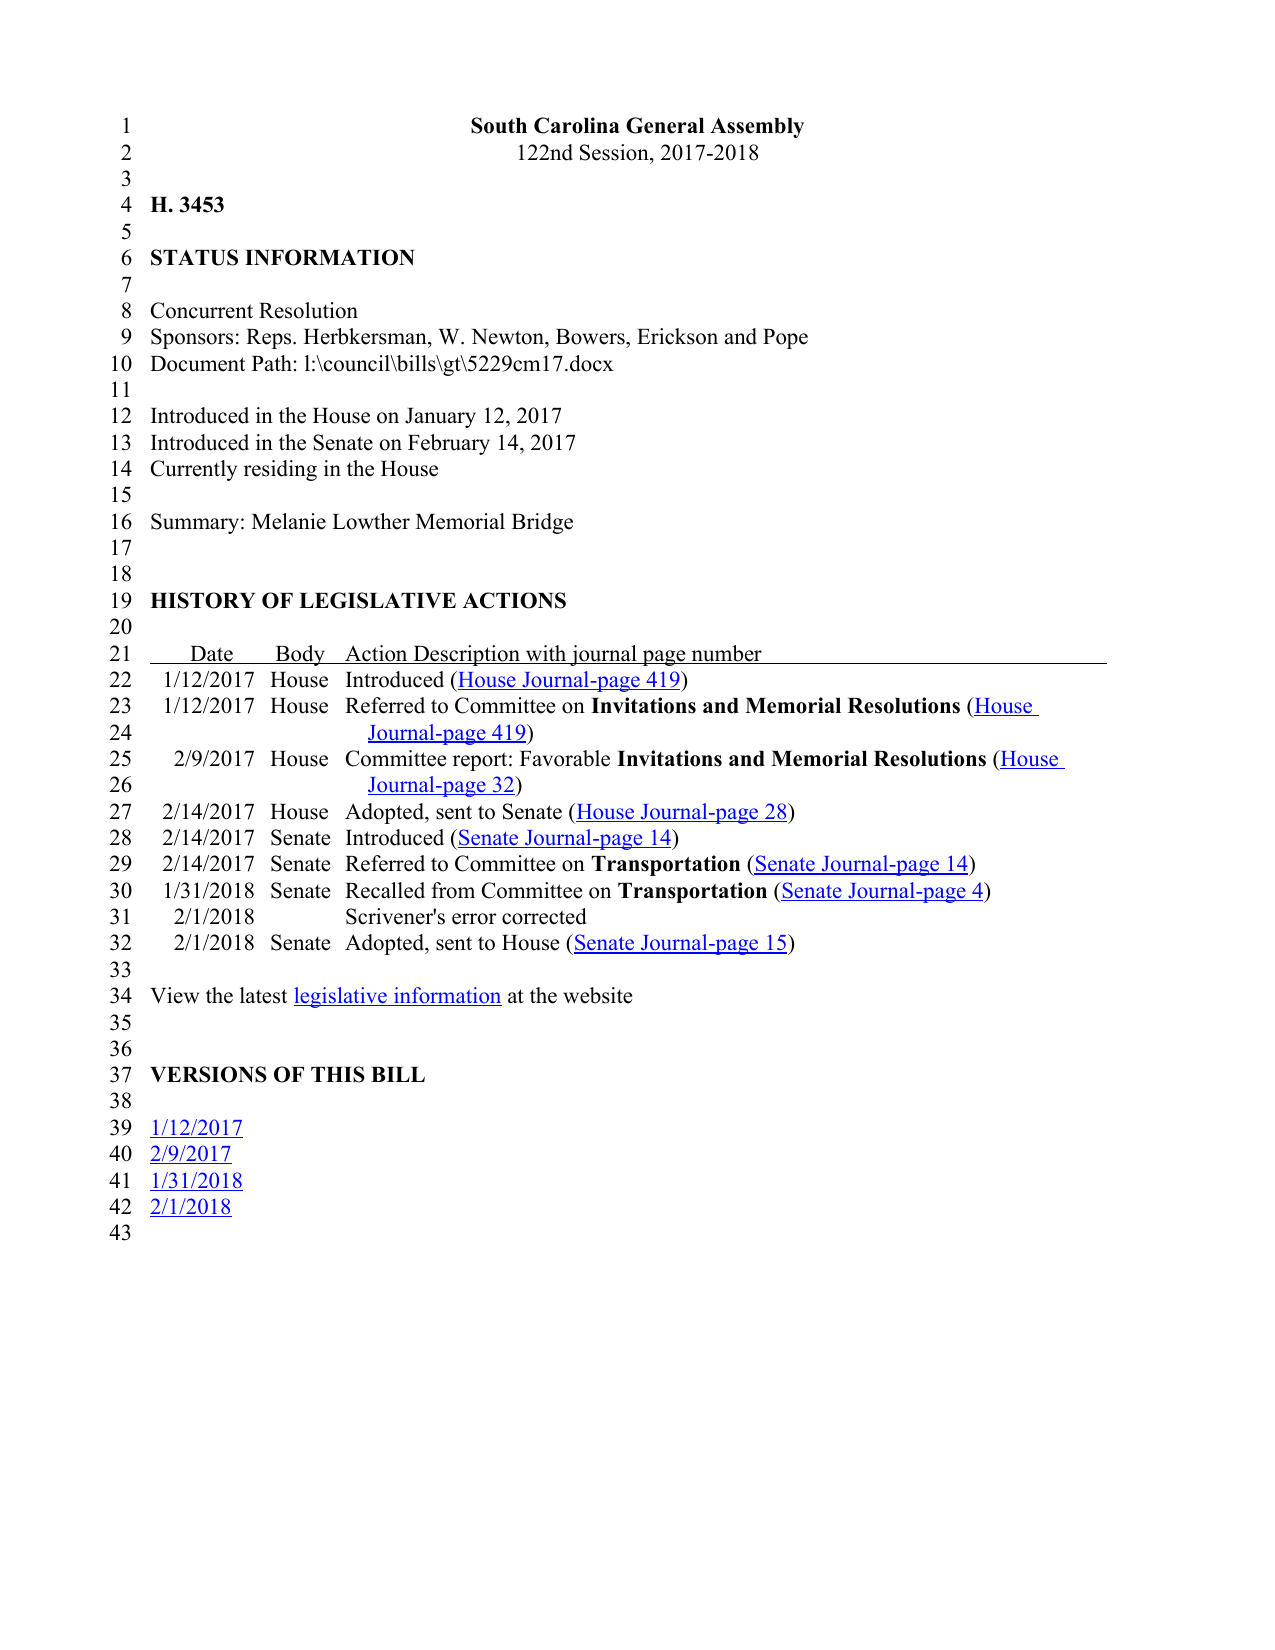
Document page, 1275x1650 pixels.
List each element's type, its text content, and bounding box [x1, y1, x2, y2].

text Currently residing in the House [150, 455, 1125, 481]
text STATUS INFORMATION [150, 244, 1125, 271]
text 122nd Session, 2017-2018 [150, 139, 1125, 165]
text 2/14/2017 House Adopted, sent to Senate (House Journal-page 28) [150, 798, 1125, 824]
text Summary: Melanie Lowther Memorial Bridge [150, 508, 1125, 534]
text 1/12/2017 [150, 1114, 1125, 1140]
text 2/1/2018 Senate Adopted, sent to House (Senate Journal-page 15) [150, 929, 1125, 956]
text 2/14/2017 Senate Referred to Committee on Transportation (Senate Journal-page 14) [150, 850, 1125, 877]
text 1/31/2018 [150, 1167, 1125, 1193]
text 1/31/2018 Senate Recalled from Committee on Transportation (Senate Journal-page 4) [150, 877, 1125, 903]
text Document Path: l:\council\bills\gt\5229cm17.docx [150, 350, 1125, 376]
text South Carolina General Assembly [150, 112, 1125, 139]
text Sponsors: Reps. Herbkersman, W. Newton, Bowers, Erickson and Pope [150, 323, 1125, 350]
text 2/9/2017 House Committee report: Favorable Invitations and Memorial Resolutions (House Journal-page 32) [150, 745, 1125, 798]
text HISTORY OF LEGISLATIVE ACTIONS [150, 587, 1125, 613]
text View the latest legislative information at the website [150, 982, 1125, 1008]
text 2/9/2017 [150, 1140, 1125, 1167]
text 2/14/2017 Senate Introduced (Senate Journal-page 14) [150, 824, 1125, 850]
text Introduced in the Senate on February 14, 2017 [150, 429, 1125, 455]
text Introduced in the House on January 12, 2017 [150, 402, 1125, 429]
text Date Body Action Description with journal page number [150, 639, 1125, 666]
text H. 3453 [150, 192, 1125, 218]
text 1/12/2017 House Introduced (House Journal-page 419) [150, 666, 1125, 692]
text 2/1/2018 Scrivener's error corrected [150, 903, 1125, 929]
text 1/12/2017 House Referred to Committee on Invitations and Memorial Resolutions (House Journal-page 419) [150, 692, 1125, 745]
text VERSIONS OF THIS BILL [150, 1061, 1125, 1088]
text Concurrent Resolution [150, 297, 1125, 323]
text 2/1/2018 [150, 1193, 1125, 1219]
